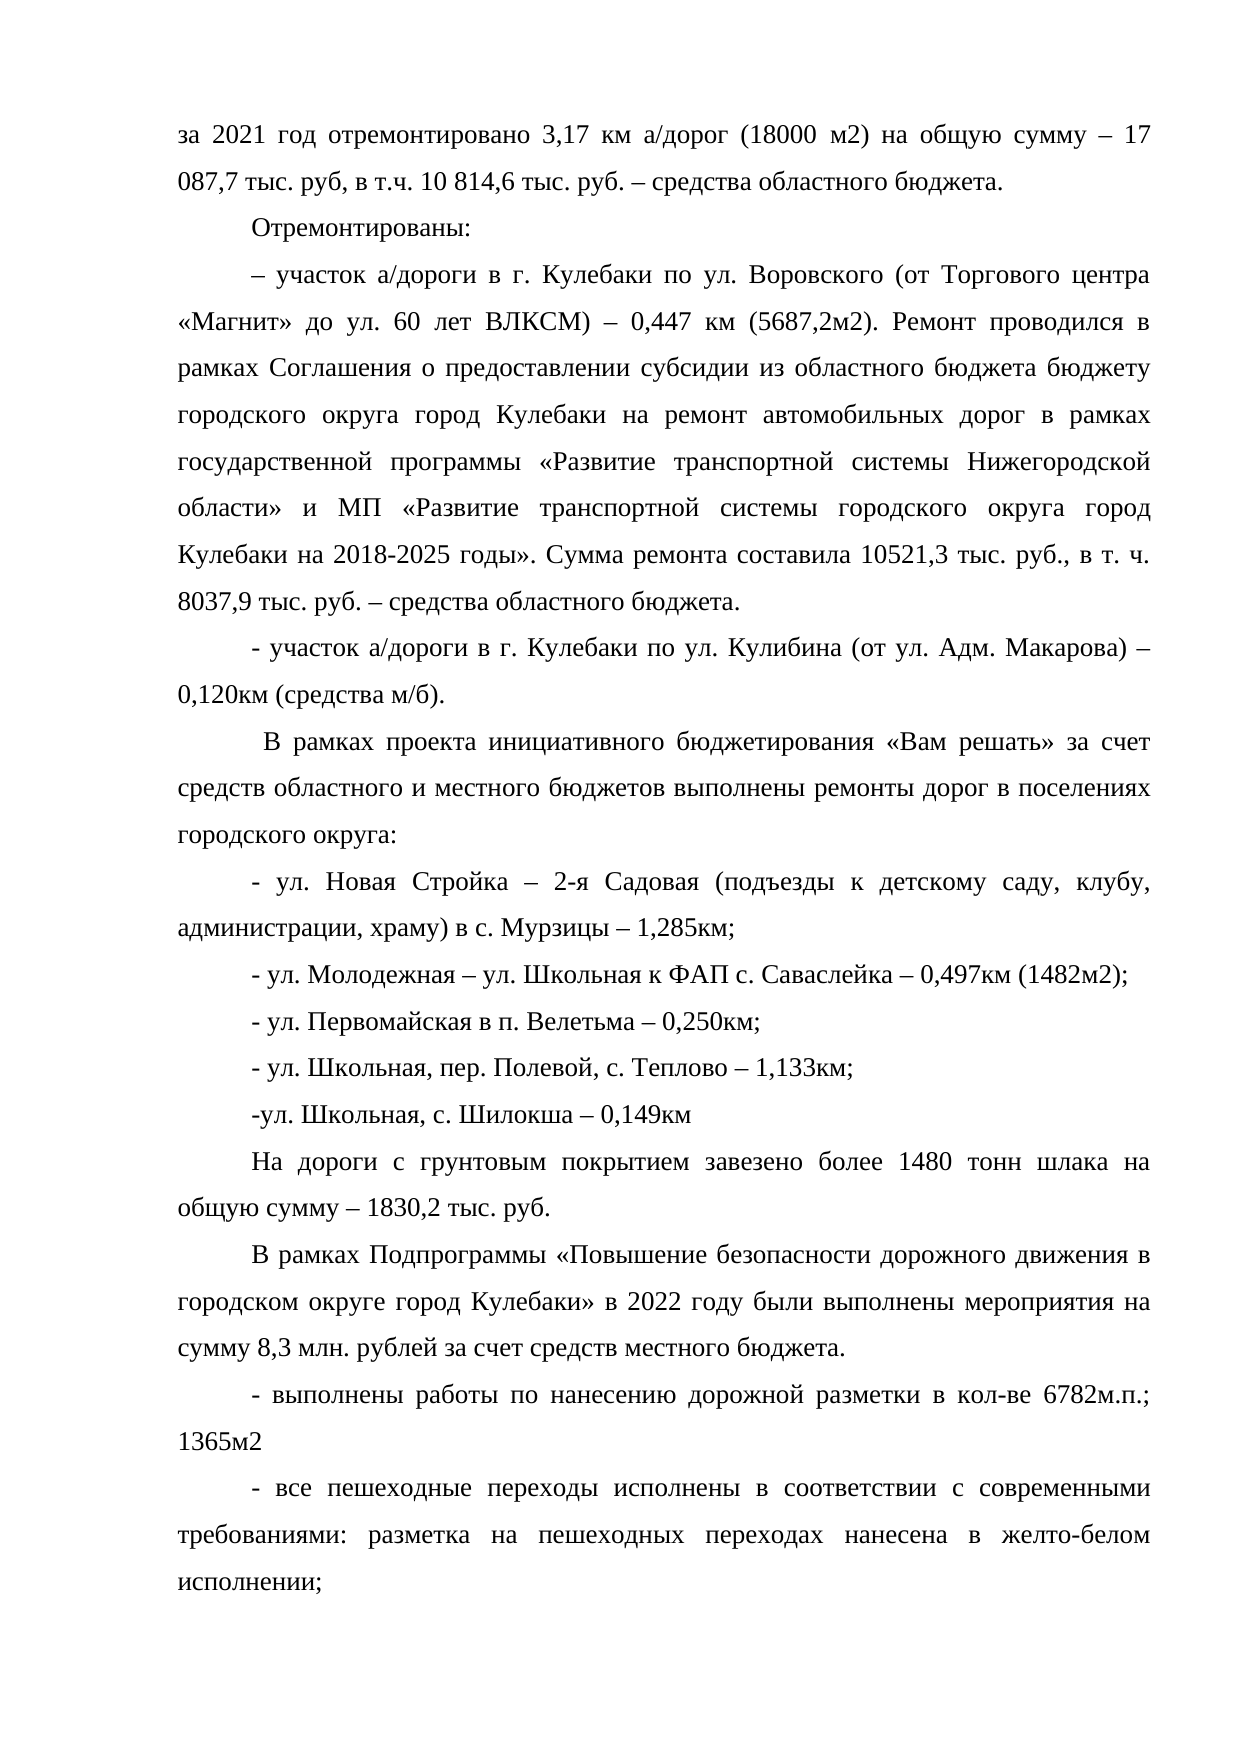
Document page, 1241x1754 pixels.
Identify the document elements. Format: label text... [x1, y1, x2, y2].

text - ул. Школьная, пер. Полевой, с. Теплово – 1,133км; [177, 1051, 1152, 1083]
text В рамках проекта инициативного бюджетирования «Вам решать» за счет средств областного и местного бюджетов выполнены ремонты дорог в поселениях городского округа: [177, 725, 1152, 849]
text - выполнены работы по нанесению дорожной разметки в кол-ве 6782м.п.; 1365м2 [177, 1378, 1152, 1456]
text На дороги с грунтовым покрытием завезено более 1480 тонн шлака на общую сумму – 1830,2 тыс. руб. [177, 1145, 1152, 1223]
text - ул. Молодежная – ул. Школьная к ФАП с. Саваслейка – 0,497км (1482м2); [177, 958, 1152, 989]
text Отремонтированы: [177, 211, 1152, 243]
text -ул. Школьная, с. Шилокша – 0,149км [177, 1098, 1152, 1129]
text - все пешеходные переходы исполнены в соответствии с современными требованиями: разметка на пешеходных переходах нанесена в желто-белом исполнении; [177, 1471, 1152, 1596]
text - участок а/дороги в г. Кулебаки по ул. Кулибина (от ул. Адм. Макарова) – 0,120км (средства м/б). [177, 631, 1152, 709]
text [177, 118, 1152, 196]
text - ул. Новая Стройка – 2-я Садовая (подъезды к детскому саду, клубу, администрации, храму) в с. Мурзицы – 1,285км; [177, 865, 1152, 943]
text В рамках Подпрограммы «Повышение безопасности дорожного движения в городском округе город Кулебаки» в 2022 году были выполнены мероприятия на сумму 8,3 млн. рублей за счет средств местного бюджета. [177, 1238, 1152, 1363]
text - ул. Первомайская в п. Велетьма – 0,250км; [177, 1005, 1152, 1036]
text – участок а/дороги в г. Кулебаки по ул. Воровского (от Торгового центра «Магнит» до ул. 60 лет ВЛКСМ) – 0,447 км (5687,2м2). Ремонт проводился в рамках Соглашения о предоставлении субсидии из областного бюджета бюджету городского округа город Кулебаки на ремонт автомобильных дорог в рамках государственной программы «Развитие транспортной системы Нижегородской области» и МП «Развитие транспортной системы городского округа город Кулебаки на 2018-2025 годы». Сумма ремонта составила 10521,3 тыс. руб., в т. ч. 8037,9 тыс. руб. – средства областного бюджета. [177, 258, 1152, 616]
